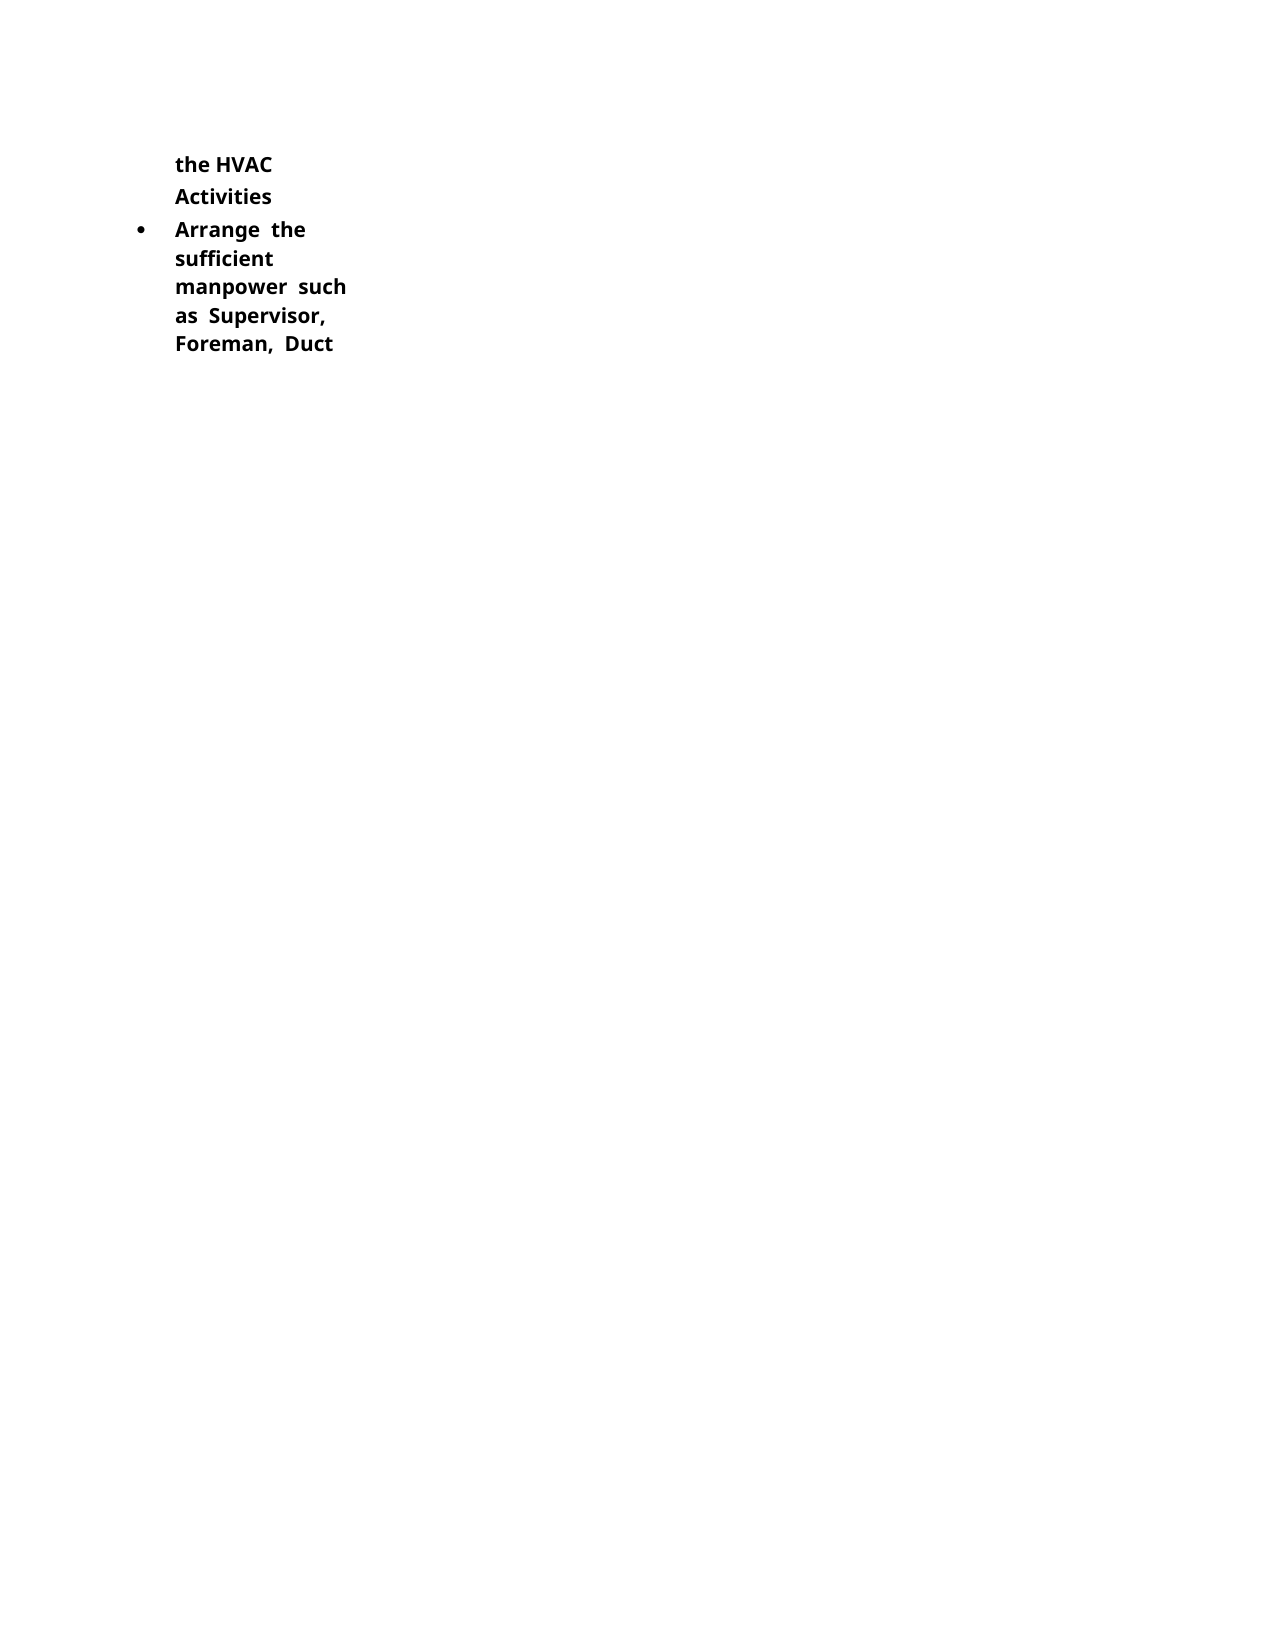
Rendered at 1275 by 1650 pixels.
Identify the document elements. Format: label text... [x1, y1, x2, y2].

list Arrange the sufficient manpower such as Supervisor, Foreman, Duct [137, 216, 354, 358]
